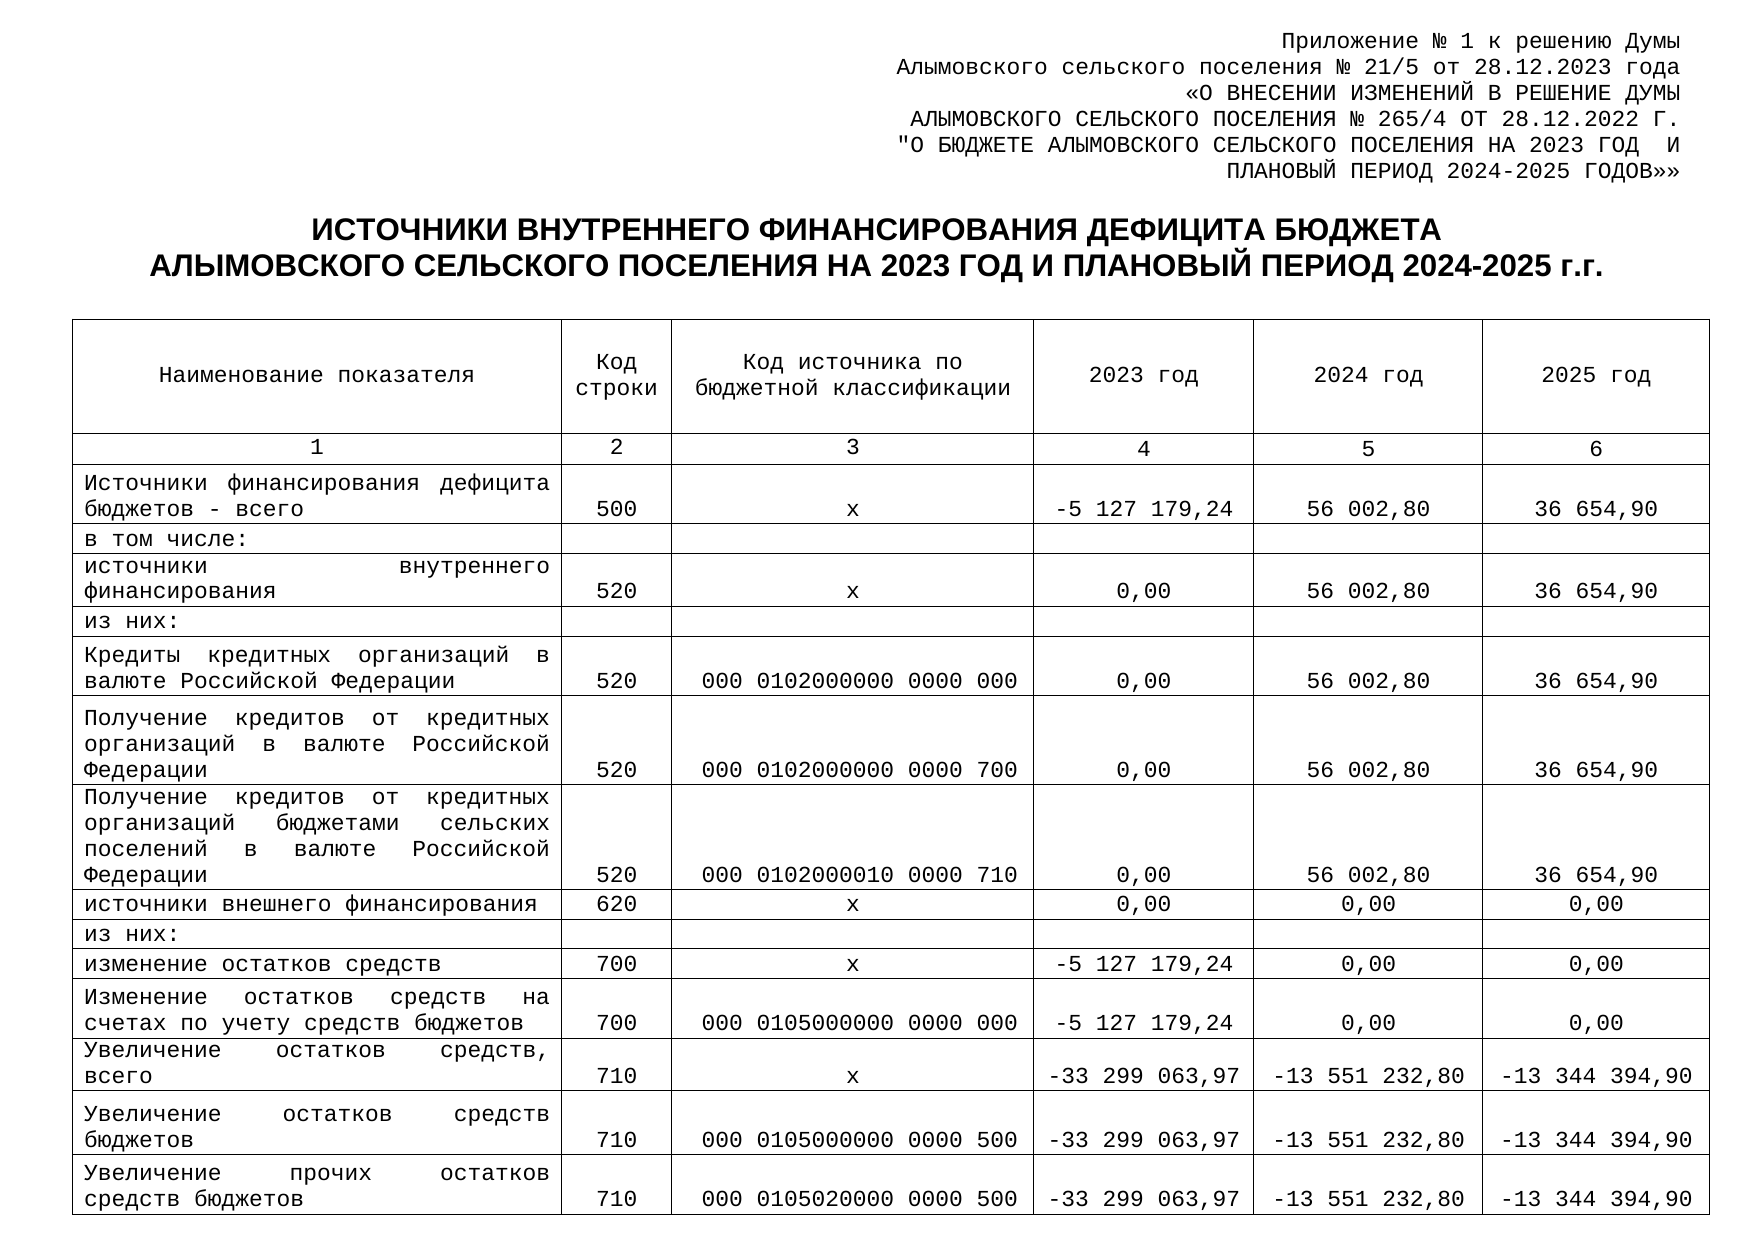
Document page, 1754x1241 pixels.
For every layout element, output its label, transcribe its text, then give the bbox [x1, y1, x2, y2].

table_cell 0,00 [1483, 890, 1709, 918]
table_header 2023 год [1034, 320, 1253, 432]
table_cell х [672, 554, 1033, 606]
table_cell -5 127 179,24 [1034, 465, 1253, 523]
table_cell 0,00 [1034, 890, 1253, 918]
text "О БЮДЖЕТЕ АЛЫМОВСКОГО СЕЛЬСКОГО ПОСЕЛЕНИЯ НА 2023 ГОД И [74, 133, 1680, 159]
table_cell 710 [562, 1039, 671, 1090]
table_cell [1034, 524, 1253, 553]
table_cell 520 [562, 554, 671, 606]
table_header 2025 год [1483, 320, 1709, 432]
table_cell Увеличение остатков средств бюджетов [73, 1091, 561, 1154]
table_cell 36 654,90 [1483, 637, 1709, 695]
table_cell 36 654,90 [1483, 465, 1709, 523]
table_cell х [672, 890, 1033, 918]
table_cell Кредиты кредитных организаций в валюте Российской Федерации [73, 637, 561, 695]
table_cell -33 299 063,97 [1034, 1155, 1253, 1213]
table_cell источники внутреннего финансирования [73, 554, 561, 606]
table_cell 000 0102000000 0000 700 [672, 696, 1033, 784]
table_cell -13 344 394,90 [1483, 1155, 1709, 1213]
table_cell [1483, 607, 1709, 636]
table_cell Источники финансирования дефицита бюджетов - всего [73, 465, 561, 523]
table_cell 000 0105020000 0000 500 [672, 1155, 1033, 1213]
table_cell 710 [562, 1091, 671, 1154]
table_cell -33 299 063,97 [1034, 1039, 1253, 1090]
table_cell х [672, 1039, 1033, 1090]
table_cell в том числе: [73, 524, 561, 553]
table_cell из них: [73, 920, 561, 948]
table_cell [562, 920, 671, 948]
table_cell 36 654,90 [1483, 554, 1709, 606]
table_cell Увеличение остатков средств, всего [73, 1039, 561, 1090]
table_cell 710 [562, 1155, 671, 1213]
table_cell -33 299 063,97 [1034, 1091, 1253, 1154]
table_cell -13 551 232,80 [1254, 1155, 1482, 1213]
table_cell 000 0102000010 0000 710 [672, 785, 1033, 889]
text ПЛАНОВЫЙ ПЕРИОД 2024-2025 ГОДОВ»» [74, 159, 1680, 185]
text АЛЫМОВСКОГО СЕЛЬСКОГО ПОСЕЛЕНИЯ № 265/4 ОТ 28.12.2022 Г. [74, 107, 1680, 133]
table_cell 0,00 [1034, 785, 1253, 889]
table_cell 0,00 [1034, 554, 1253, 606]
table_cell [1254, 524, 1482, 553]
table_cell 56 002,80 [1254, 465, 1482, 523]
table_cell 5 [1254, 434, 1482, 464]
table_cell 6 [1483, 434, 1709, 464]
table_cell [672, 920, 1033, 948]
table_cell Получение кредитов от кредитных организаций в валюте Российской Федерации [73, 696, 561, 784]
table_cell изменение остатков средств [73, 949, 561, 978]
table_cell 4 [1034, 434, 1253, 464]
table_cell 3 [672, 434, 1033, 464]
table_cell -13 344 394,90 [1483, 1091, 1709, 1154]
table_cell 0,00 [1034, 637, 1253, 695]
table_cell 1 [73, 434, 561, 464]
table_cell 0,00 [1254, 979, 1482, 1037]
table_cell 700 [562, 979, 671, 1037]
table_cell [1483, 524, 1709, 553]
table_header Код источника по бюджетной классификации [672, 320, 1033, 432]
table_cell 000 0105000000 0000 000 [672, 979, 1033, 1037]
table_cell 0,00 [1254, 890, 1482, 918]
table_cell 520 [562, 785, 671, 889]
table_cell [1254, 607, 1482, 636]
table_cell 700 [562, 949, 671, 978]
table_cell х [672, 949, 1033, 978]
table_cell [562, 607, 671, 636]
table_cell -13 551 232,80 [1254, 1039, 1482, 1090]
table_cell -13 344 394,90 [1483, 1039, 1709, 1090]
table_cell 520 [562, 696, 671, 784]
table_header Код строки [562, 320, 671, 432]
table_cell [1483, 920, 1709, 948]
table_cell 56 002,80 [1254, 785, 1482, 889]
table_cell 56 002,80 [1254, 554, 1482, 606]
table_cell [672, 607, 1033, 636]
table_cell 520 [562, 637, 671, 695]
table_cell 56 002,80 [1254, 637, 1482, 695]
table_cell -5 127 179,24 [1034, 949, 1253, 978]
table_cell 36 654,90 [1483, 785, 1709, 889]
table_cell Увеличение прочих остатков средств бюджетов [73, 1155, 561, 1213]
table_header 2024 год [1254, 320, 1482, 432]
table_cell 2 [562, 434, 671, 464]
table_cell Изменение остатков средств на счетах по учету средств бюджетов [73, 979, 561, 1037]
table_cell из них: [73, 607, 561, 636]
text «О ВНЕСЕНИИ ИЗМЕНЕНИЙ В РЕШЕНИЕ ДУМЫ [74, 81, 1680, 107]
table_cell 500 [562, 465, 671, 523]
text ИСТОЧНИКИ ВНУТРЕННЕГО ФИНАНСИРОВАНИЯ ДЕФИЦИТА БЮДЖЕТА АЛЫМОВСКОГО СЕЛЬСКОГО ПОСЕЛЕНИЯ НА 2023 ГОД И ПЛАНОВЫЙ ПЕРИОД 2024-2025 г.г. [74, 211, 1680, 283]
table_cell х [672, 465, 1033, 523]
table_cell 0,00 [1034, 696, 1253, 784]
table_cell 0,00 [1483, 949, 1709, 978]
table_cell 620 [562, 890, 671, 918]
table_cell 56 002,80 [1254, 696, 1482, 784]
table_cell [1034, 607, 1253, 636]
text Алымовского сельского поселения № 21/5 от 28.12.2023 года [74, 56, 1680, 81]
table_cell [562, 524, 671, 553]
table_cell -13 551 232,80 [1254, 1091, 1482, 1154]
table_cell источники внешнего финансирования [73, 890, 561, 918]
table_cell [1254, 920, 1482, 948]
table_cell 36 654,90 [1483, 696, 1709, 784]
table_cell 000 0105000000 0000 500 [672, 1091, 1033, 1154]
table_cell [1034, 920, 1253, 948]
table_cell 000 0102000000 0000 000 [672, 637, 1033, 695]
table_cell [672, 524, 1033, 553]
table_cell Получение кредитов от кредитных организаций бюджетами сельских поселений в валюте Российской Федерации [73, 785, 561, 889]
table_cell 0,00 [1254, 949, 1482, 978]
table_cell 0,00 [1483, 979, 1709, 1037]
table_header Наименование показателя [73, 320, 561, 432]
text Приложение № 1 к решению Думы [74, 29, 1680, 56]
table_cell -5 127 179,24 [1034, 979, 1253, 1037]
